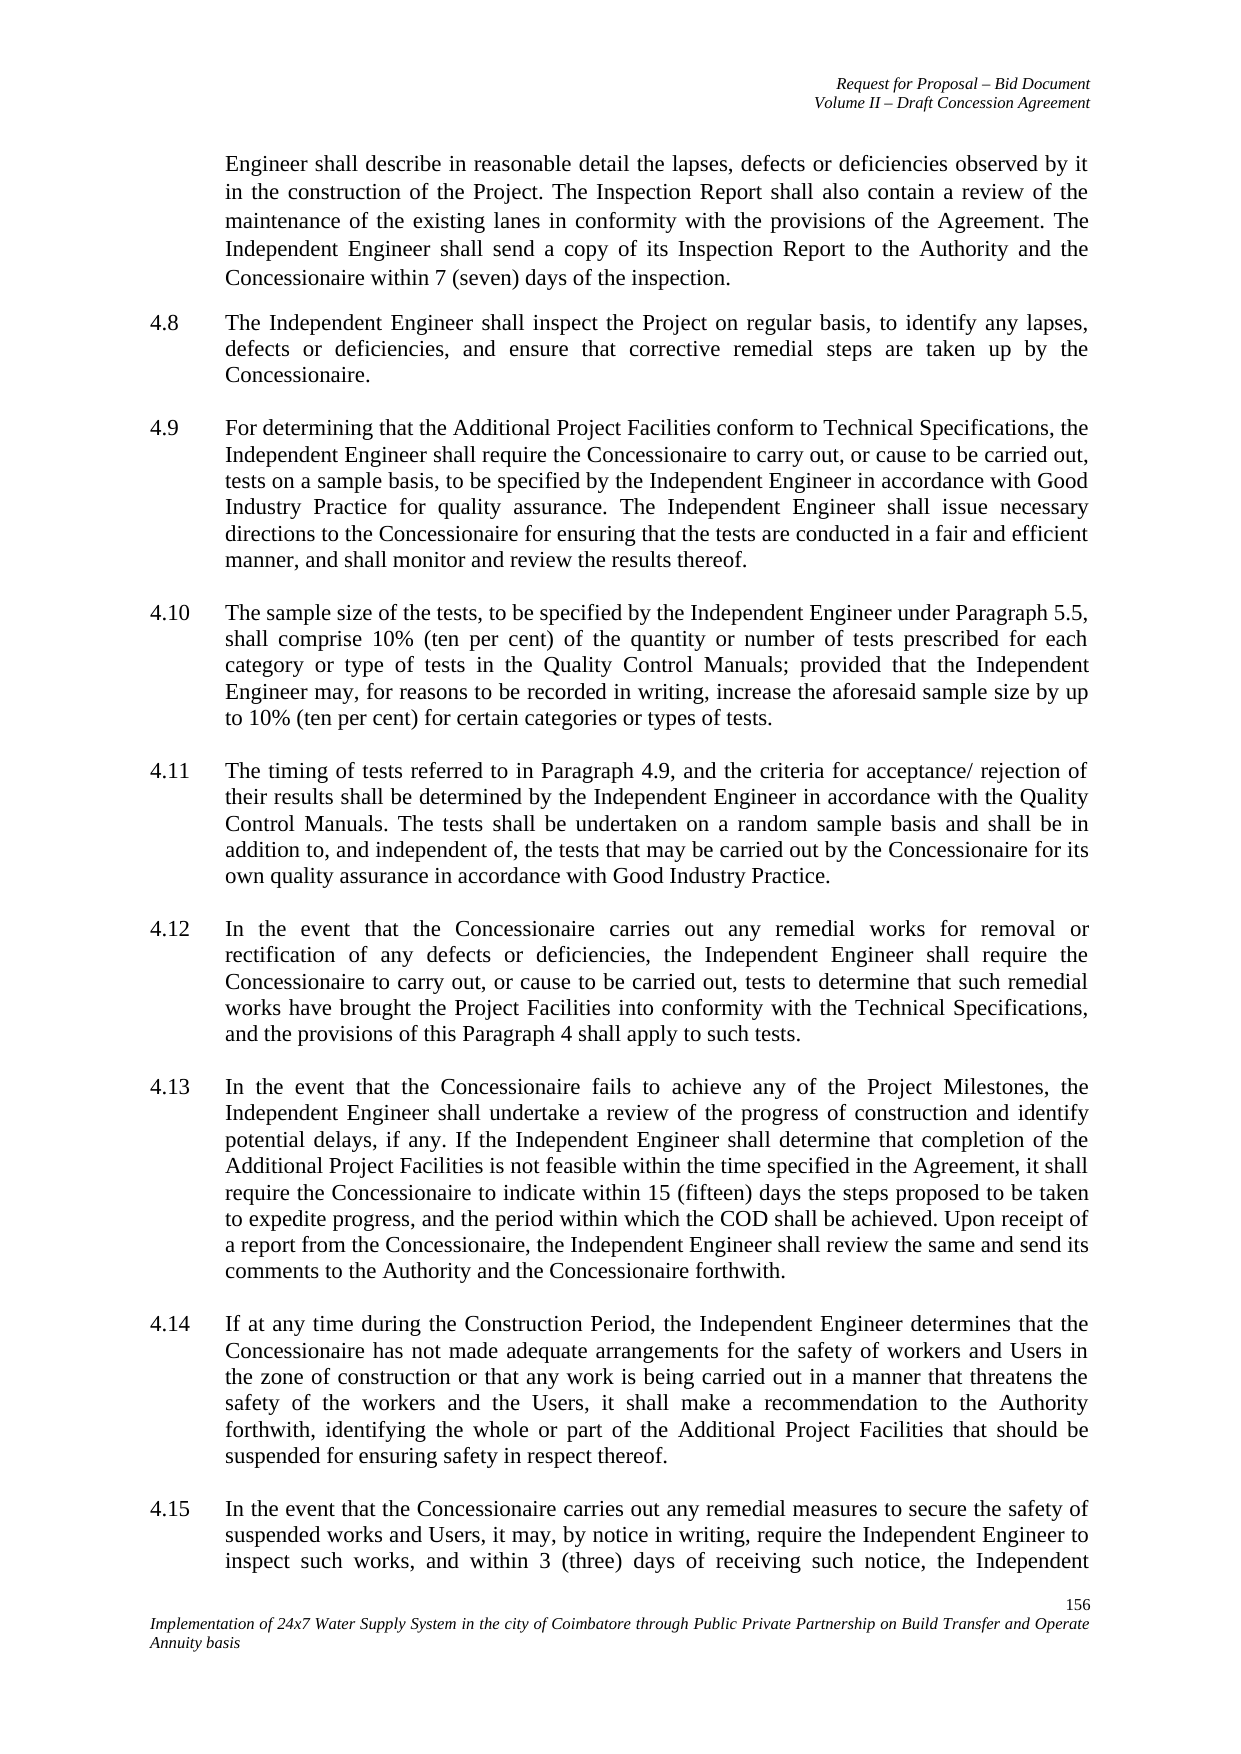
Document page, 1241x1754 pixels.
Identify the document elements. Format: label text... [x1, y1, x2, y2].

text 4.12 In the event that the Concessionaire carries out any remedial works for removal or rectification of any defects or deficiencies, the Independent Engineer shall require the Concessionaire to carry out, or cause to be carried out, tests to determine that such remedial works have brought the Project Facilities into conformity with the Technical Specifications, and the provisions of this Paragraph 4 shall apply to such tests. [150, 915, 1090, 1047]
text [150, 1495, 1090, 1574]
text 4.13 In the event that the Concessionaire fails to achieve any of the Project Milestones, the Independent Engineer shall undertake a review of the progress of construction and identify potential delays, if any. If the Independent Engineer shall determine that completion of the Additional Project Facilities is not feasible within the time specified in the Agreement, it shall require the Concessionaire to indicate within 15 (fifteen) days the steps proposed to be taken to expedite progress, and the period within which the COD shall be achieved. Upon receipt of a report from the Concessionaire, the Independent Engineer shall review the same and send its comments to the Authority and the Concessionaire forthwith. [150, 1073, 1090, 1284]
text 4.11 The timing of tests referred to in Paragraph 4.9, and the criteria for acceptance/ rejection of their results shall be determined by the Independent Engineer in accordance with the Quality Control Manuals. The tests shall be undertaken on a random sample basis and shall be in addition to, and independent of, the tests that may be carried out by the Concessionaire for its own quality assurance in accordance with Good Industry Practice. [150, 757, 1090, 889]
text 4.10 The sample size of the tests, to be specified by the Independent Engineer under Paragraph 5.5, shall comprise 10% (ten per cent) of the quantity or number of tests prescribed for each category or type of tests in the Quality Control Manuals; provided that the Independent Engineer may, for reasons to be recorded in writing, increase the aforesaid sample size by up to 10% (ten per cent) for certain categories or types of tests. [150, 599, 1090, 731]
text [150, 150, 1090, 290]
text 4.9 For determining that the Additional Project Facilities conform to Technical Specifications, the Independent Engineer shall require the Concessionaire to carry out, or cause to be carried out, tests on a sample basis, to be specified by the Independent Engineer in accordance with Good Industry Practice for quality assurance. The Independent Engineer shall issue necessary directions to the Concessionaire for ensuring that the tests are conducted in a fair and efficient manner, and shall monitor and review the results thereof. [150, 414, 1090, 572]
text 4.14 If at any time during the Construction Period, the Independent Engineer determines that the Concessionaire has not made adequate arrangements for the safety of workers and Users in the zone of construction or that any work is being carried out in a manner that threatens the safety of the workers and the Users, it shall make a recommendation to the Authority forthwith, identifying the whole or part of the Additional Project Facilities that should be suspended for ensuring safety in respect thereof. [150, 1310, 1090, 1468]
text 4.8 The Independent Engineer shall inspect the Project on regular basis, to identify any lapses, defects or deficiencies, and ensure that corrective remedial steps are taken up by the Concessionaire. [150, 309, 1090, 388]
